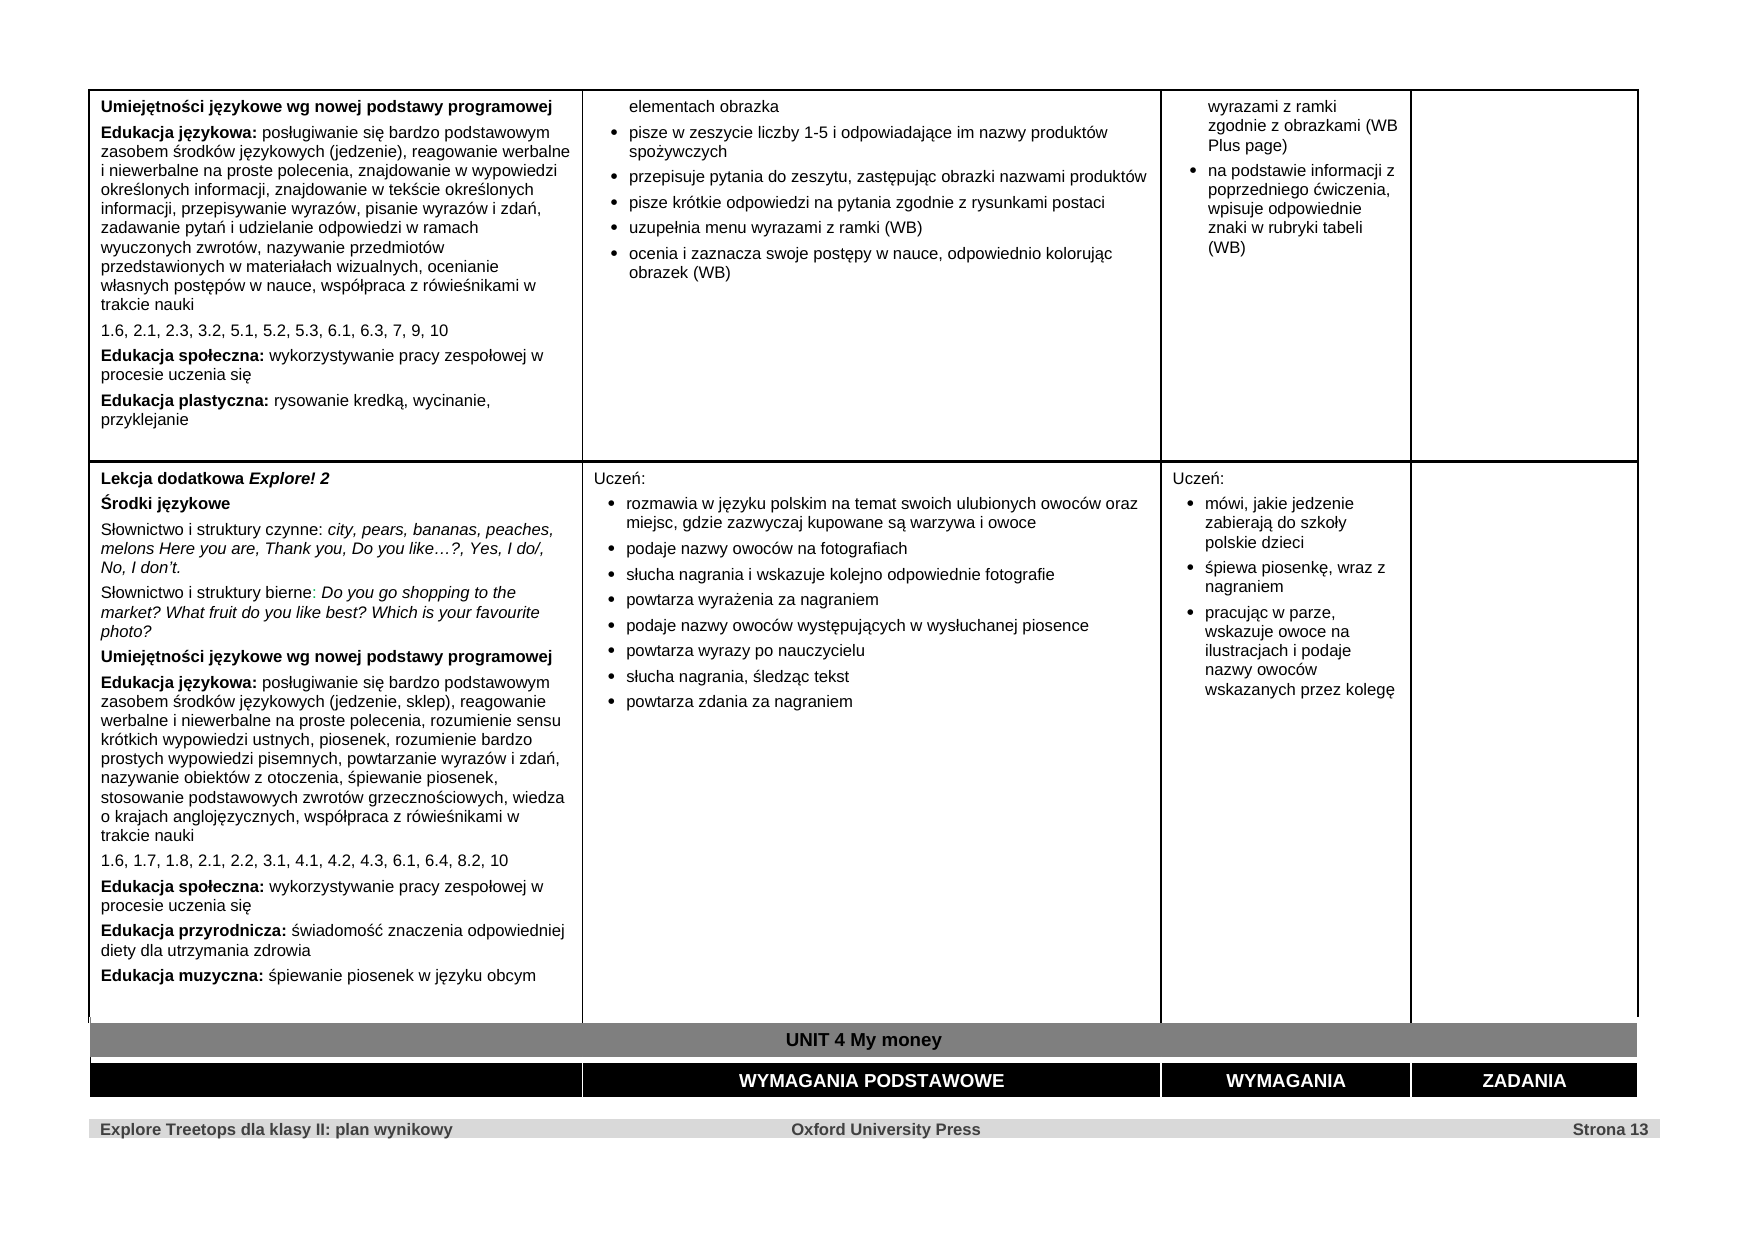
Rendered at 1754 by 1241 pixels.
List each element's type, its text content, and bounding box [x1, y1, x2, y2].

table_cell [1412, 1063, 1637, 1097]
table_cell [1162, 1063, 1410, 1097]
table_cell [1412, 91, 1637, 460]
table_cell [1412, 463, 1637, 1017]
table_cell Uczeń: rozmawia w języku polskim na temat swoich ulubionych owoców oraz miejsc, gdzie zazwyczaj kupowane są warzywa i owoce podaje nazwy owoców na fotografiach słucha nagrania i wskazuje kolejno odpowiednie fotografie powtarza wyrażenia za nagraniem podaje nazwy owoców występujących w wysłuchanej piosence powtarza wyrazy po nauczycielu słucha nagrania, śledząc tekst powtarza zdania za nagraniem [583, 463, 1160, 1017]
table_cell Uczeń: mówi, jakie jedzenie zabierają do szkoły polskie dzieci śpiewa piosenkę, wraz z nagraniem pracując w parze, wskazuje owoce na ilustracjach i podaje nazwy owoców wskazanych przez kolegę [1162, 463, 1410, 1017]
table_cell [1162, 91, 1410, 460]
table_cell UNIT 4 My money [90, 1018, 1637, 1057]
table_cell Lekcja dodatkowa Explore! 2 Środki językowe Słownictwo i struktury czynne: city, pears, bananas, peaches, melons Here you are, Thank you, Do you like…?, Yes, I do/, No, I don’t. Słownictwo i struktury bierne: Do you go shopping to the market? What fruit do you like best? Which is your favourite photo? Umiejętności językowe wg nowej podstawy programowej Edukacja językowa: posługiwanie się bardzo podstawowym zasobem środków językowych (jedzenie, sklep), reagowanie werbalne i niewerbalne na proste polecenia, rozumienie sensu krótkich wypowiedzi ustnych, piosenek, rozumienie bardzo prostych wypowiedzi pisemnych, powtarzanie wyrazów i zdań, nazywanie obiektów z otoczenia, śpiewanie piosenek, stosowanie podstawowych zwrotów grzecznościowych, wiedza o krajach anglojęzycznych, współpraca z rówieśnikami w trakcie nauki 1.6, 1.7, 1.8, 2.1, 2.2, 3.1, 4.1, 4.2, 4.3, 6.1, 6.4, 8.2, 10 Edukacja społeczna: wykorzystywanie pracy zespołowej w procesie uczenia się Edukacja przyrodnicza: świadomość znaczenia odpowiedniej diety dla utrzymania zdrowia Edukacja muzyczna: śpiewanie piosenek w języku obcym [90, 463, 582, 1017]
table_cell [90, 1058, 582, 1097]
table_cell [90, 91, 582, 460]
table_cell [583, 91, 1160, 460]
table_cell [583, 1063, 1160, 1097]
